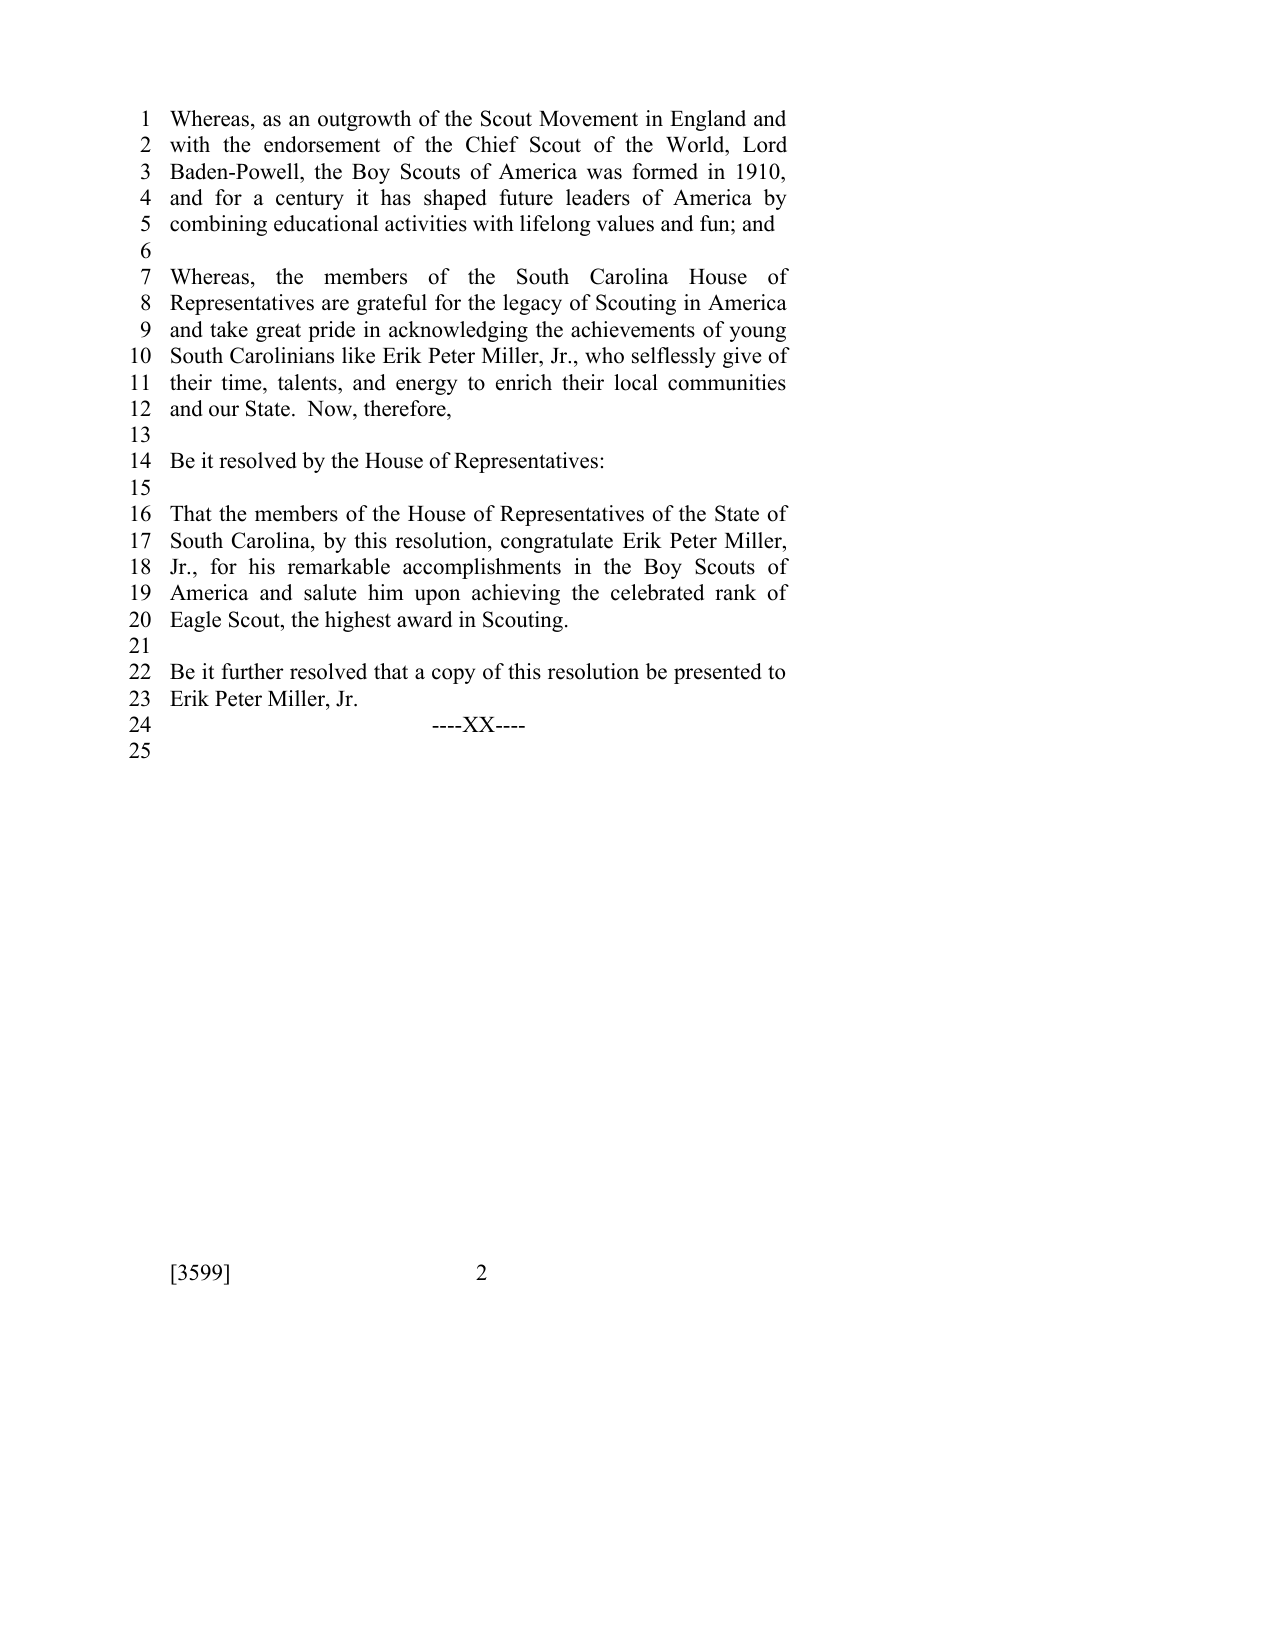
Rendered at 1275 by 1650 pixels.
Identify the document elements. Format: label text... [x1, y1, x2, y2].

text Whereas, the members of the South Carolina House of Representatives are grateful for the legacy of Scouting in America and take great pride in acknowledging the achievements of young South Carolinians like Erik Peter Miller, Jr., who selflessly give of their time, talents, and energy to enrich their local communities and our State. Now, therefore, [169, 263, 787, 421]
text Be it resolved by the House of Representatives: [169, 448, 787, 474]
text ----XX---- [169, 711, 787, 737]
text That the members of the House of Representatives of the State of South Carolina, by this resolution, congratulate Erik Peter Miller, Jr., for his remarkable accomplishments in the Boy Scouts of America and salute him upon achieving the celebrated rank of Eagle Scout, the highest award in Scouting. [169, 500, 787, 632]
text Whereas, as an outgrowth of the Scout Movement in England and with the endorsement of the Chief Scout of the World, Lord Baden-Powell, the Boy Scouts of America was formed in 1910, and for a century it has shaped future leaders of America by combining educational activities with lifelong values and fun; and [169, 105, 787, 237]
text Be it further resolved that a copy of this resolution be presented to Erik Peter Miller, Jr. [169, 658, 787, 711]
